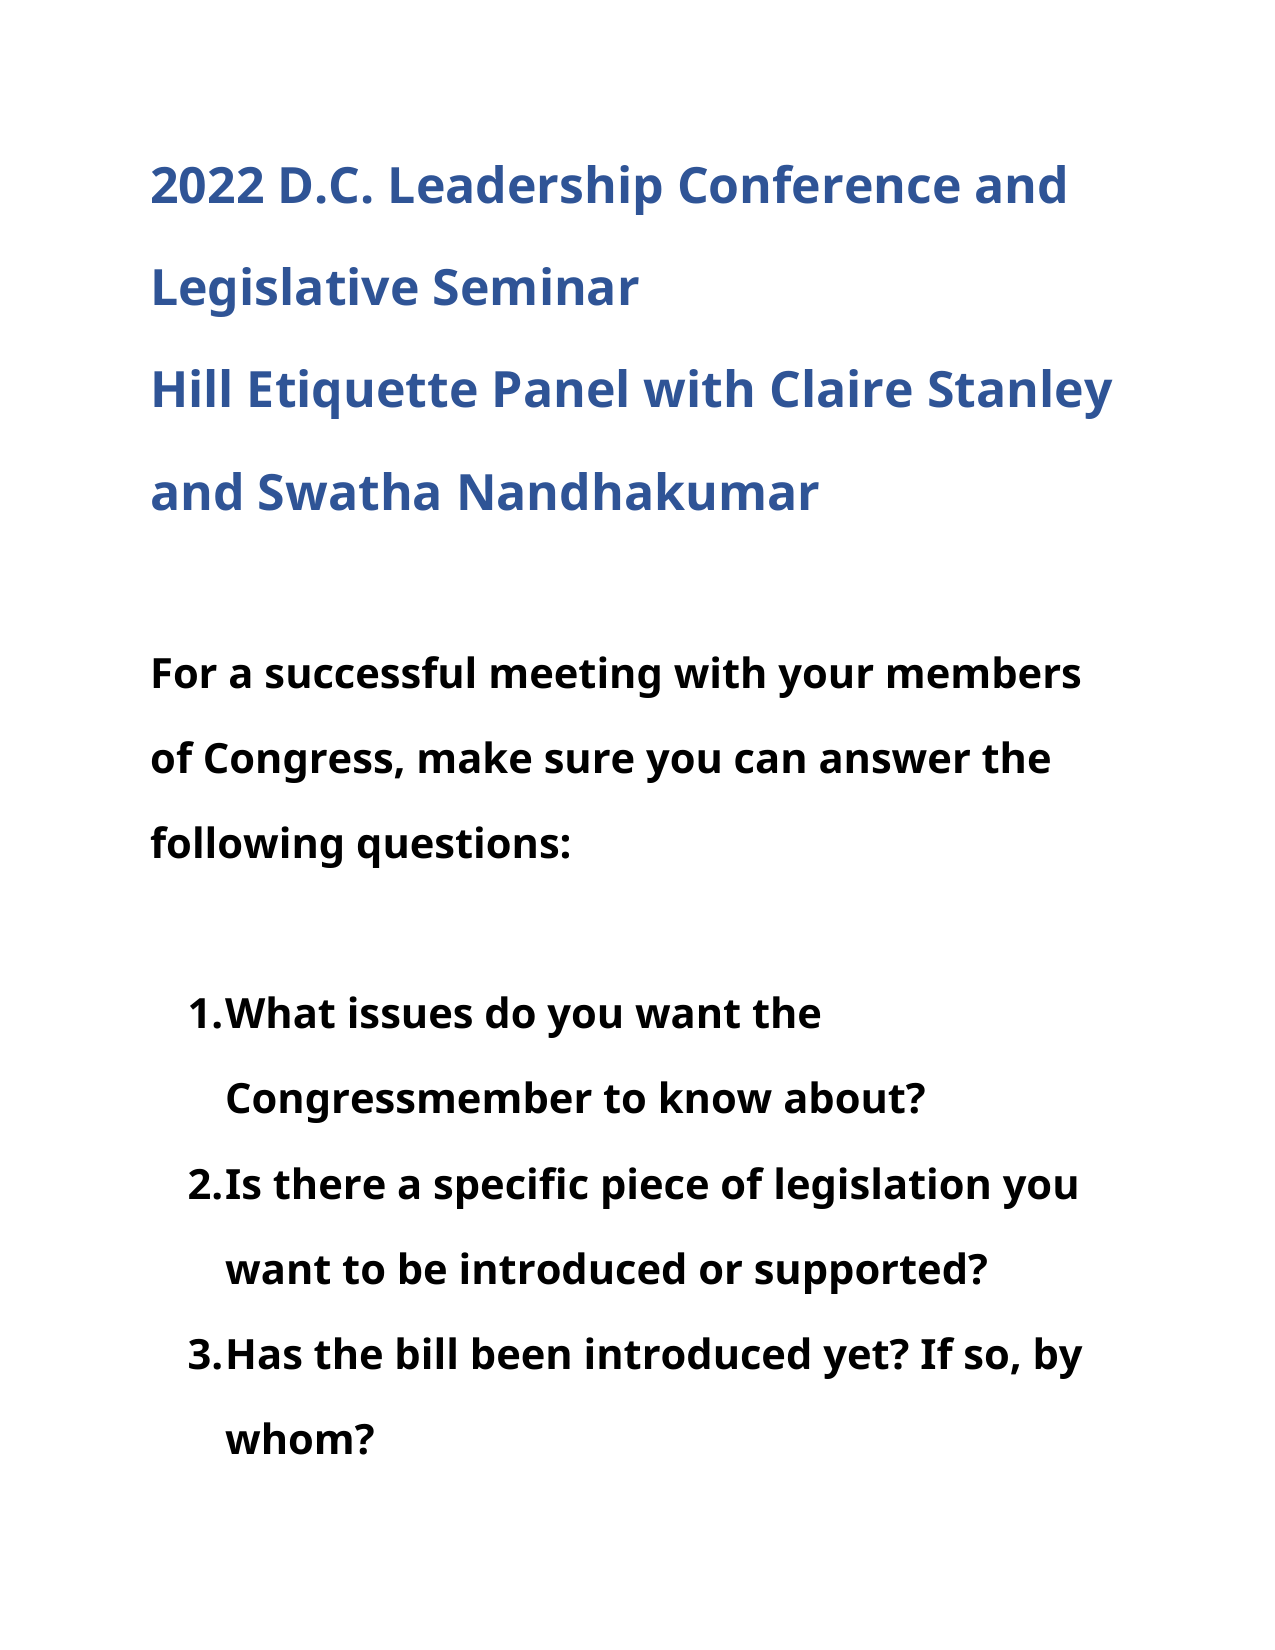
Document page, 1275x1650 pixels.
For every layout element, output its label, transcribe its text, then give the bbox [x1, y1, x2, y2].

subtitle 2022 D.C. Leadership Conference and Legislative Seminar [150, 150, 1125, 320]
list Is there a specific piece of legislation you want to be introduced or supported? [187, 1154, 1125, 1296]
list What issues do you want the Congressmember to know about? [187, 984, 1125, 1126]
text For a successful meeting with your members of Congress, make sure you can answer the following questions: [150, 644, 1125, 871]
list Has the bill been introduced yet? If so, by whom? [187, 1325, 1125, 1467]
subtitle Hill Etiquette Panel with Claire Stanley and Swatha Nandhakumar [150, 354, 1125, 525]
